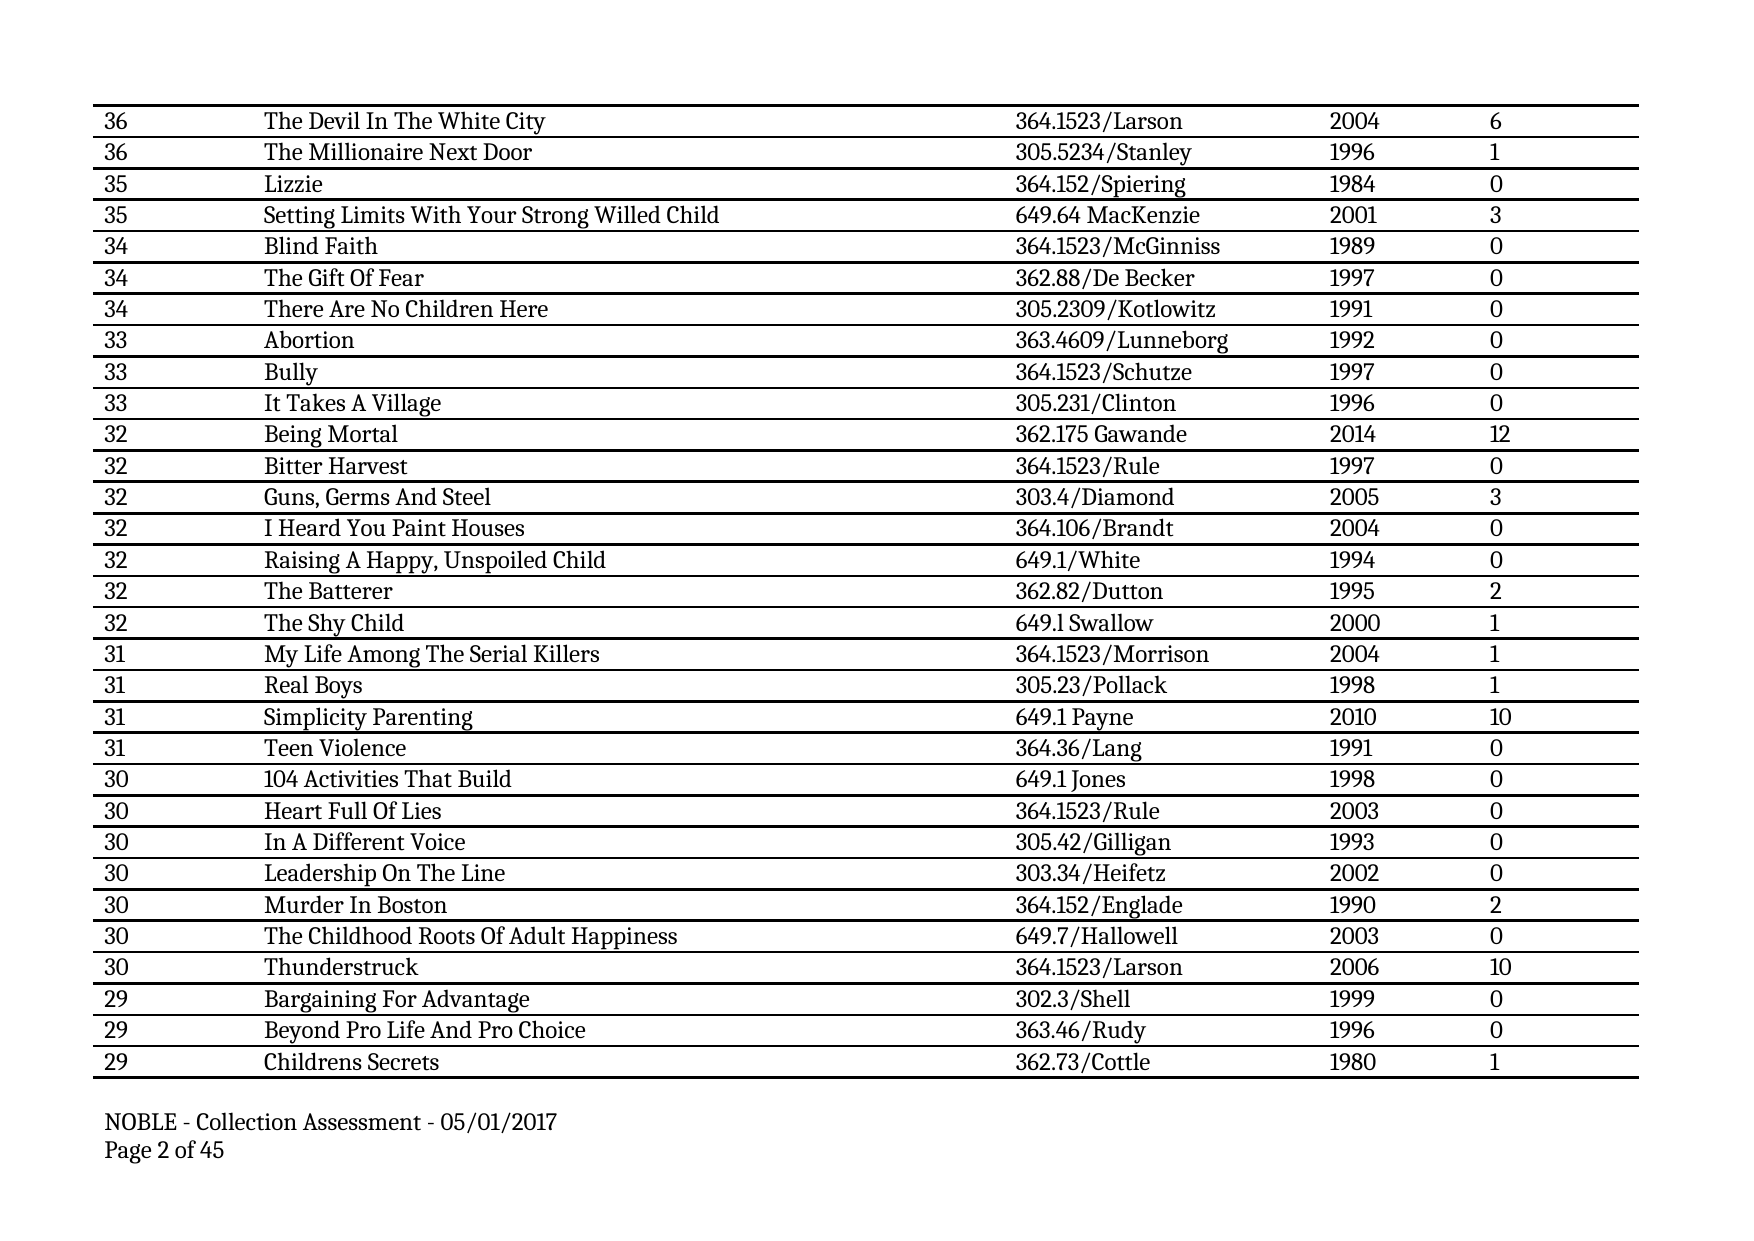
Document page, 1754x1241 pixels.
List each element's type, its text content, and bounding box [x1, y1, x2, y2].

table_cell Beyond Pro Life And Pro Choice [253, 1016, 999, 1045]
table_cell My Life Among The Serial Killers [253, 640, 999, 668]
table_cell 1980 [1319, 1047, 1478, 1076]
table_cell 104 Activities That Build [253, 765, 999, 794]
table_cell 0 [1479, 170, 1638, 198]
table_cell 1996 [1319, 1016, 1478, 1045]
table_cell 649.7/Hallowell [999, 922, 1319, 951]
table_cell The Millionaire Next Door [253, 138, 999, 167]
table_cell Blind Faith [253, 232, 999, 261]
table_cell The Gift Of Fear [253, 264, 999, 292]
table_cell 0 [1479, 734, 1638, 763]
table_cell 1 [1479, 608, 1638, 637]
table_cell 2014 [1319, 420, 1478, 449]
table_cell Being Mortal [253, 420, 999, 449]
table_cell 31 [93, 734, 253, 763]
table_cell 0 [1479, 1016, 1638, 1045]
table_cell 305.231/Clinton [999, 389, 1319, 418]
table_cell 0 [1479, 295, 1638, 324]
table_cell 1996 [1319, 389, 1478, 418]
table_cell The Batterer [253, 577, 999, 606]
table_cell Guns, Germs And Steel [253, 483, 999, 512]
table_cell There Are No Children Here [253, 295, 999, 324]
table_cell 34 [93, 264, 253, 292]
table_cell 1994 [1319, 546, 1478, 574]
table_cell 32 [93, 420, 253, 449]
table_cell 0 [1479, 358, 1638, 386]
table_cell 1989 [1319, 232, 1478, 261]
table_cell 6 [1479, 107, 1638, 136]
table_cell 1998 [1319, 765, 1478, 794]
table_cell 36 [93, 107, 253, 136]
table_cell 30 [93, 797, 253, 825]
table_cell 2005 [1319, 483, 1478, 512]
table_cell Childrens Secrets [253, 1047, 999, 1076]
table_cell Thunderstruck [253, 953, 999, 982]
table_cell 0 [1479, 326, 1638, 355]
table_cell 305.42/Gilligan [999, 828, 1319, 857]
table_cell 1 [1479, 138, 1638, 167]
table_cell Bargaining For Advantage [253, 985, 999, 1013]
table_cell 33 [93, 358, 253, 386]
table_cell 0 [1479, 859, 1638, 888]
table_cell 32 [93, 546, 253, 574]
table_cell 0 [1479, 452, 1638, 480]
table_cell It Takes A Village [253, 389, 999, 418]
table_cell 364.36/Lang [999, 734, 1319, 763]
table_cell Setting Limits With Your Strong Willed Child [253, 201, 999, 229]
table_cell 364.1523/Rule [999, 452, 1319, 480]
table_cell 1993 [1319, 828, 1478, 857]
table_cell 0 [1479, 828, 1638, 857]
table_cell 649.l Swallow [999, 608, 1319, 637]
table_cell 1984 [1319, 170, 1478, 198]
table_cell 31 [93, 671, 253, 700]
table_cell 10 [1479, 703, 1638, 731]
table_cell 0 [1479, 515, 1638, 543]
table_cell 649.64 MacKenzie [999, 201, 1319, 229]
table_cell 31 [93, 640, 253, 668]
table_cell Real Boys [253, 671, 999, 700]
table_cell The Childhood Roots Of Adult Happiness [253, 922, 999, 951]
table_cell 1 [1479, 1047, 1638, 1076]
table_cell 362.73/Cottle [999, 1047, 1319, 1076]
table_cell Lizzie [253, 170, 999, 198]
table_cell 30 [93, 859, 253, 888]
table_cell 30 [93, 828, 253, 857]
table_cell The Shy Child [253, 608, 999, 637]
table_cell 32 [93, 483, 253, 512]
table_cell 30 [93, 891, 253, 919]
table_cell 2002 [1319, 859, 1478, 888]
table_cell Simplicity Parenting [253, 703, 999, 731]
table_cell 31 [93, 703, 253, 731]
table_cell Bully [253, 358, 999, 386]
table_cell 0 [1479, 765, 1638, 794]
table_cell 2004 [1319, 640, 1478, 668]
table_cell 2004 [1319, 515, 1478, 543]
table_cell 303.34/Heifetz [999, 859, 1319, 888]
table_cell 1990 [1319, 891, 1478, 919]
table_cell 1 [1479, 671, 1638, 700]
table_cell 363.46/Rudy [999, 1016, 1319, 1045]
table_cell 2003 [1319, 797, 1478, 825]
table_cell Heart Full Of Lies [253, 797, 999, 825]
table_cell Leadership On The Line [253, 859, 999, 888]
table_cell 29 [93, 985, 253, 1013]
table_cell 1999 [1319, 985, 1478, 1013]
table_cell 12 [1479, 420, 1638, 449]
table_cell 364.152/Englade [999, 891, 1319, 919]
table_cell Raising A Happy, Unspoiled Child [253, 546, 999, 574]
table_cell 303.4/Diamond [999, 483, 1319, 512]
table_cell Bitter Harvest [253, 452, 999, 480]
table_cell 0 [1479, 546, 1638, 574]
table_cell 32 [93, 608, 253, 637]
table_cell 30 [93, 922, 253, 951]
table_cell 649.1 Payne [999, 703, 1319, 731]
table_cell 1997 [1319, 264, 1478, 292]
table_cell 1996 [1319, 138, 1478, 167]
table_cell 30 [93, 953, 253, 982]
table_cell 2 [1479, 577, 1638, 606]
table_cell 362.175 Gawande [999, 420, 1319, 449]
table_cell 1995 [1319, 577, 1478, 606]
table_cell 35 [93, 170, 253, 198]
table_cell 364.1523/Schutze [999, 358, 1319, 386]
table_cell 3 [1479, 201, 1638, 229]
table_cell 34 [93, 232, 253, 261]
table_cell 2003 [1319, 922, 1478, 951]
table_cell 1992 [1319, 326, 1478, 355]
table_cell 649.1 Jones [999, 765, 1319, 794]
table_cell 363.4609/Lunneborg [999, 326, 1319, 355]
table_cell 33 [93, 326, 253, 355]
table_cell 32 [93, 515, 253, 543]
table_cell 364.1523/Rule [999, 797, 1319, 825]
table_cell 364.106/Brandt [999, 515, 1319, 543]
table_cell 364.1523/Morrison [999, 640, 1319, 668]
table_cell 364.152/Spiering [999, 170, 1319, 198]
table_cell I Heard You Paint Houses [253, 515, 999, 543]
table_cell 35 [93, 201, 253, 229]
table_cell 1998 [1319, 671, 1478, 700]
table_cell 3 [1479, 483, 1638, 512]
table_cell 1 [1479, 640, 1638, 668]
table_cell 2000 [1319, 608, 1478, 637]
table_cell 0 [1479, 389, 1638, 418]
table_cell 362.82/Dutton [999, 577, 1319, 606]
table_cell 2006 [1319, 953, 1478, 982]
table_cell 10 [1479, 953, 1638, 982]
table_cell 0 [1479, 232, 1638, 261]
table_cell 364.1523/Larson [999, 953, 1319, 982]
table_cell Abortion [253, 326, 999, 355]
table_cell 305.23/Pollack [999, 671, 1319, 700]
table_cell 2 [1479, 891, 1638, 919]
table_cell 30 [93, 765, 253, 794]
table_cell 1991 [1319, 734, 1478, 763]
table_cell 305.5234/Stanley [999, 138, 1319, 167]
table_cell 29 [93, 1047, 253, 1076]
table_cell Teen Violence [253, 734, 999, 763]
table_cell 302.3/Shell [999, 985, 1319, 1013]
table_cell The Devil In The White City [253, 107, 999, 136]
table_cell 2004 [1319, 107, 1478, 136]
table_cell 0 [1479, 922, 1638, 951]
table_cell 364.1523/McGinniss [999, 232, 1319, 261]
table_cell In A Different Voice [253, 828, 999, 857]
table_cell 34 [93, 295, 253, 324]
table_cell 2001 [1319, 201, 1478, 229]
table_cell 32 [93, 452, 253, 480]
table_cell 2010 [1319, 703, 1478, 731]
table_cell 1997 [1319, 358, 1478, 386]
table_cell 1997 [1319, 452, 1478, 480]
table_cell 36 [93, 138, 253, 167]
table_cell 362.88/De Becker [999, 264, 1319, 292]
table_cell Murder In Boston [253, 891, 999, 919]
table_cell 0 [1479, 264, 1638, 292]
table_cell 33 [93, 389, 253, 418]
table_cell 32 [93, 577, 253, 606]
table_cell 1991 [1319, 295, 1478, 324]
table_cell 0 [1479, 797, 1638, 825]
table_cell 0 [1479, 985, 1638, 1013]
table_cell 29 [93, 1016, 253, 1045]
table_cell 649.1/White [999, 546, 1319, 574]
table_cell 364.1523/Larson [999, 107, 1319, 136]
table_cell 305.2309/Kotlowitz [999, 295, 1319, 324]
